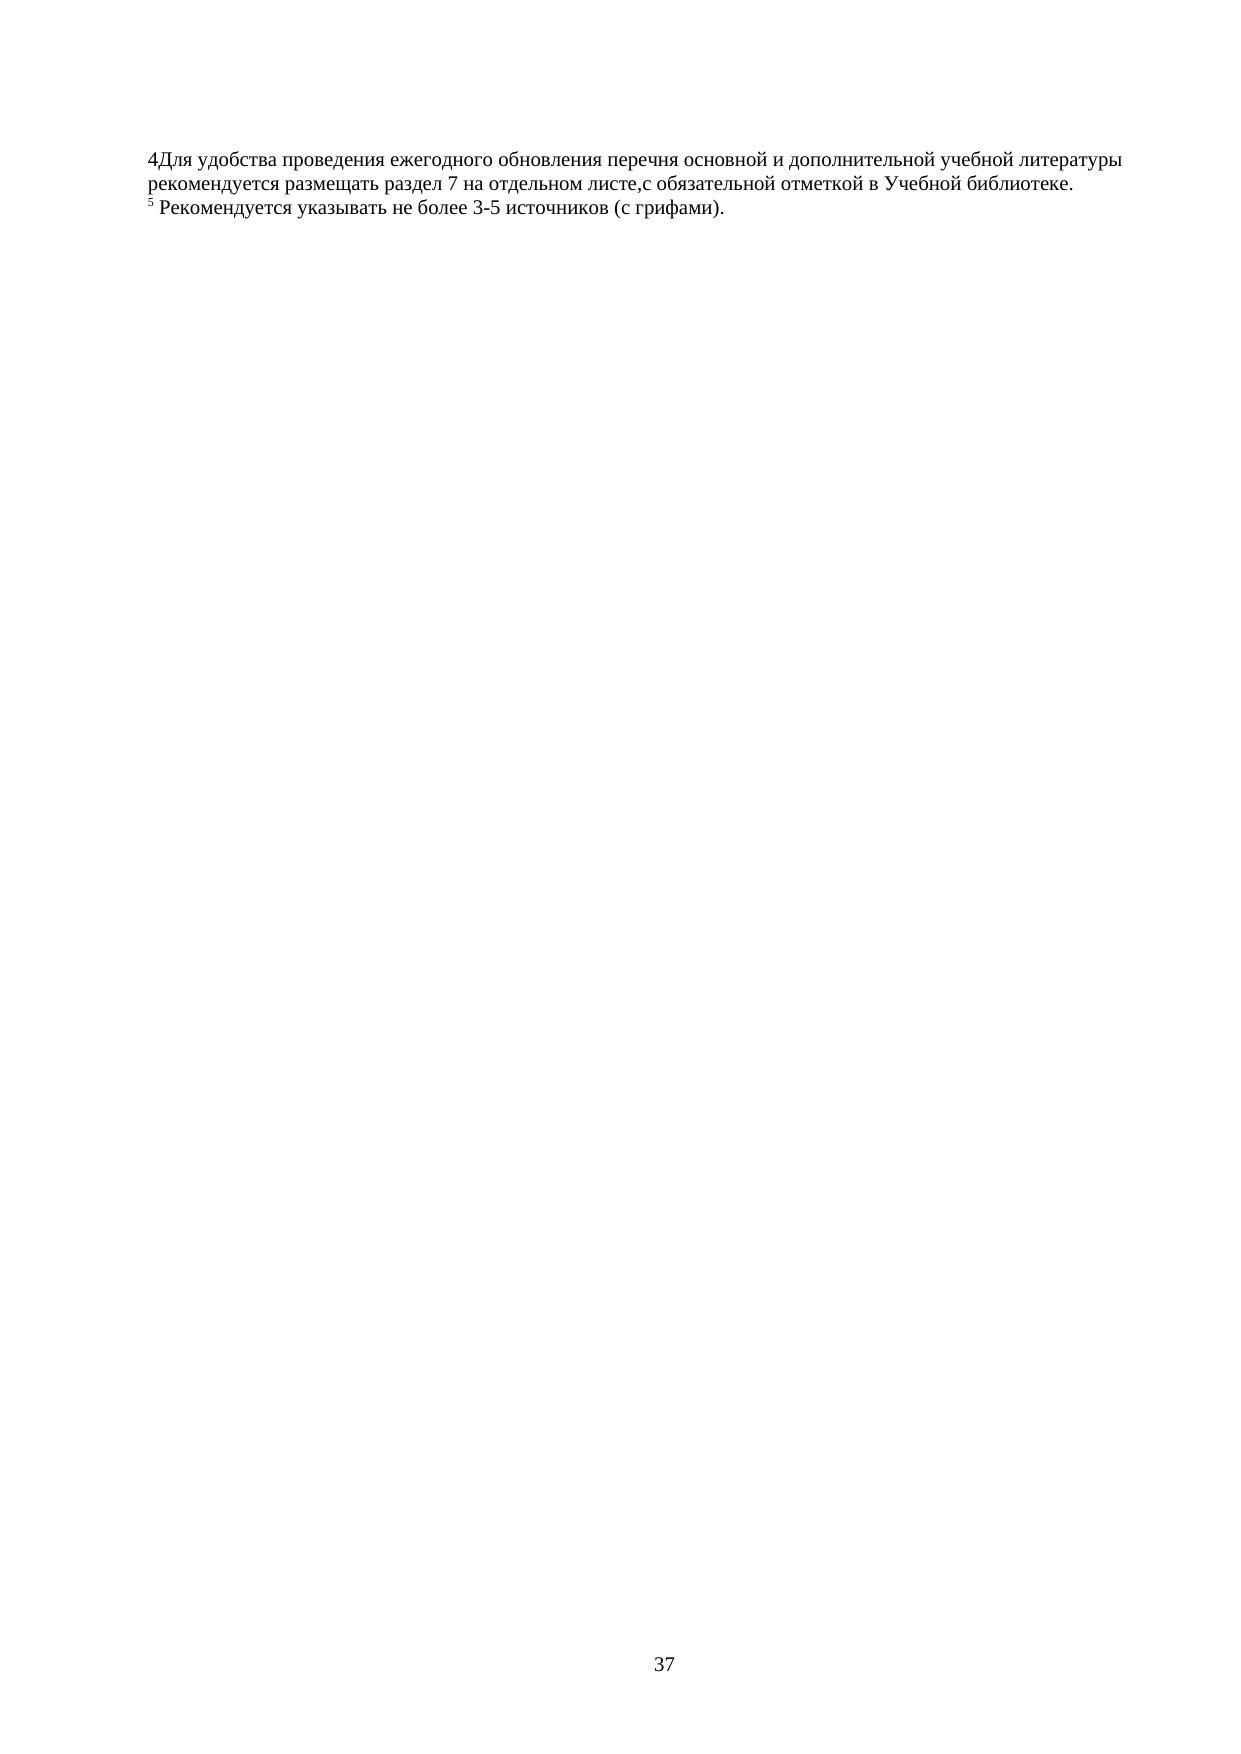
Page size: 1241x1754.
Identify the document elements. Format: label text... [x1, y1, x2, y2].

text 5 Рекомендуется указывать не более 3-5 источников (с грифами). [148, 195, 1181, 219]
text 4Для удобства проведения ежегодного обновления перечня основной и дополнительной учебной литературы рекомендуется размещать раздел 7 на отдельном листе,с обязательной отметкой в Учебной библиотеке. [148, 147, 1181, 195]
